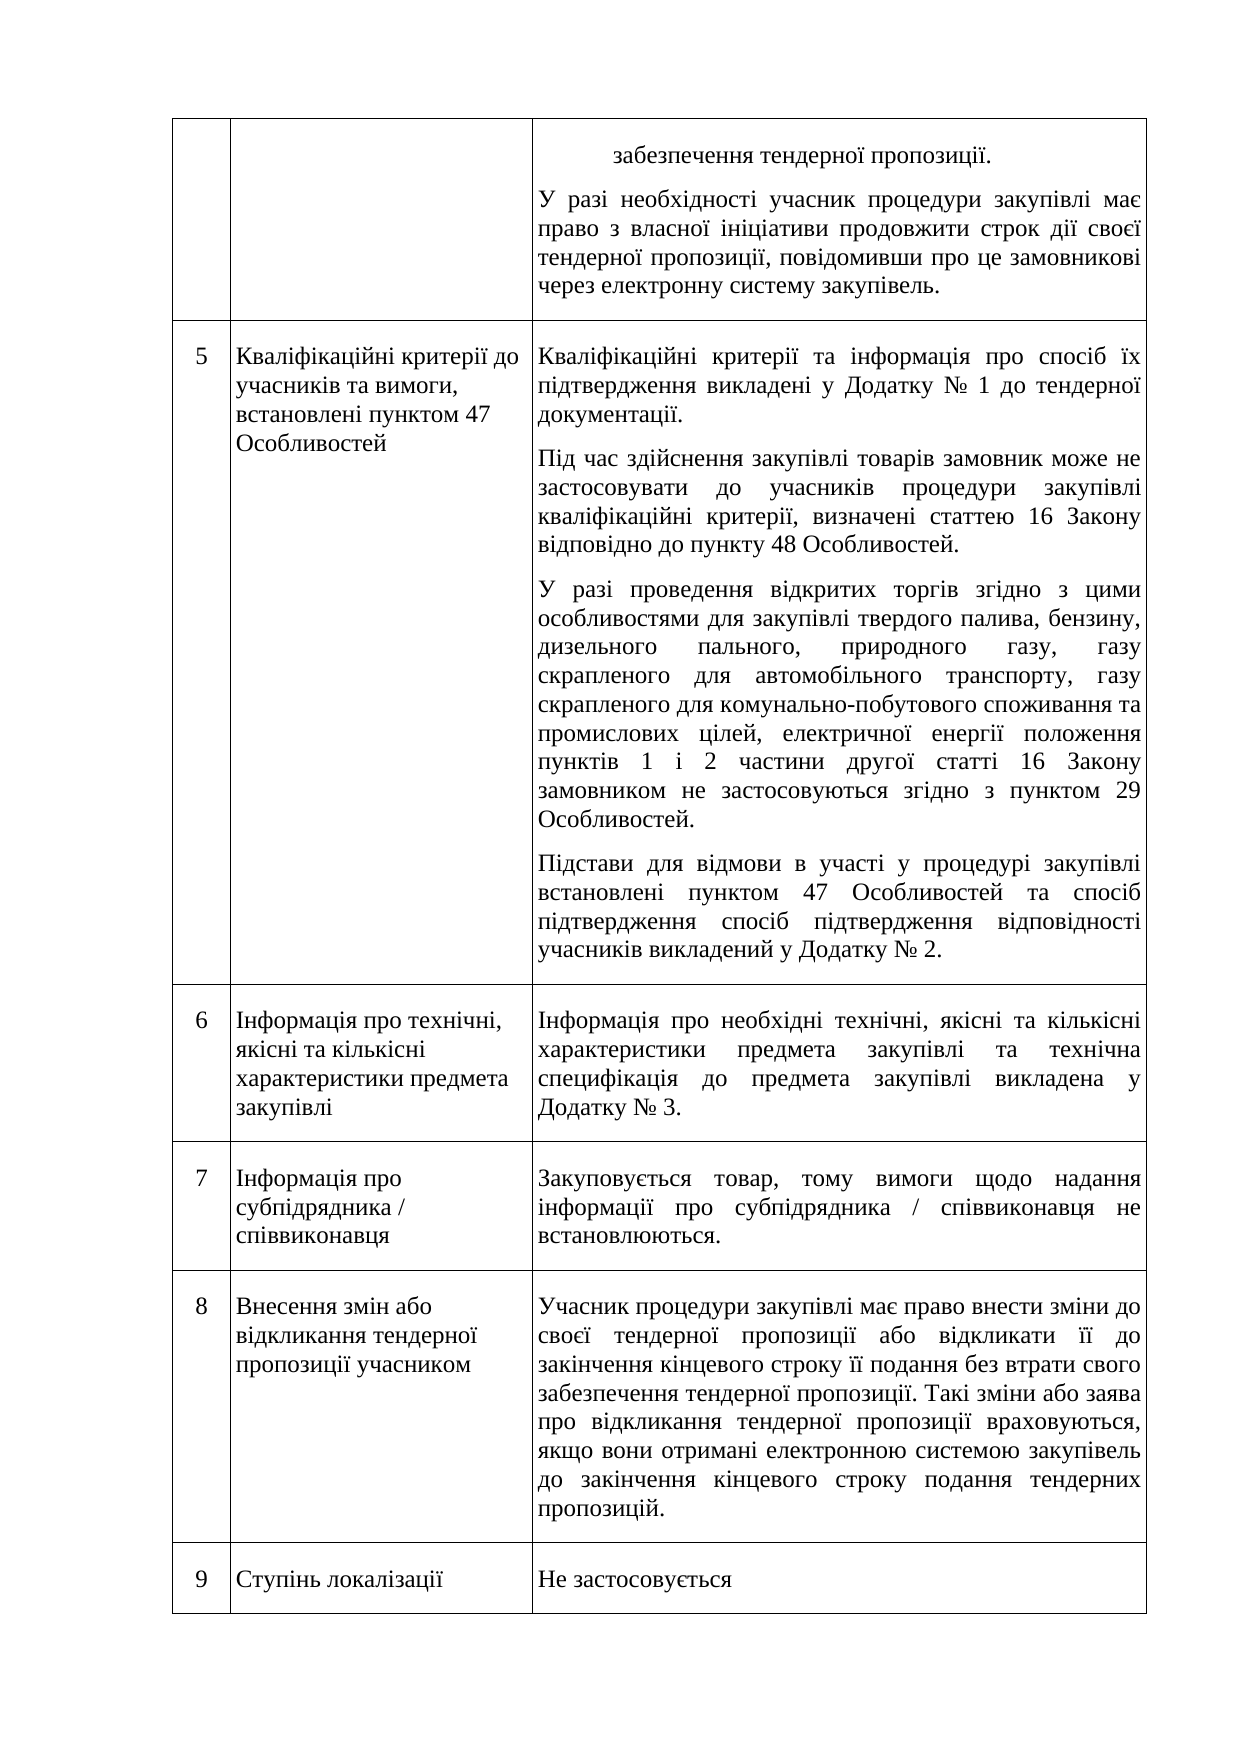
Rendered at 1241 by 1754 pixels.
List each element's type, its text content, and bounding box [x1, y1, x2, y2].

table_cell 4 [173, 119, 230, 320]
table_cell Інформація про технічні, якісні та кількісні характеристики предмета закупівлі [231, 985, 532, 1141]
table_cell Кваліфікаційні критерії до учасників та вимоги, встановлені пунктом 47 Особливостей [231, 321, 532, 984]
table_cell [231, 1543, 532, 1613]
table_cell Інформація про необхідні технічні, якісні та кількісні характеристики предмета закупівлі та технічна специфікація до предмета закупівлі викладена у Додатку № 3. [533, 985, 1146, 1141]
table_cell Закуповується товар, тому вимоги щодо надання інформації про субпідрядника / співвиконавця не встановлюються. [533, 1142, 1146, 1270]
table_cell Кваліфікаційні критерії та інформація про спосіб їх підтвердження викладені у Додатку № 1 до тендерної документації. Під час здійснення закупівлі товарів замовник може не застосовувати до учасників процедури закупівлі кваліфікаційні критерії, визначені статтею 16 Закону відповідно до пункту 48 Особливостей. У разі проведення відкритих торгів згідно з цими особливостями для закупівлі твердого палива, бензину, дизельного пального, природного газу, газу скрапленого для автомобільного транспорту, газу скрапленого для комунально-побутового споживання та промислових цілей, електричної енергії положення пунктів 1 і 2 частини другої статті 16 Закону замовником не застосовуються згідно з пунктом 29 Особливостей. Підстави для відмови в участі у процедурі закупівлі встановлені пунктом 47 Особливостей та спосіб підтвердження спосіб підтвердження відповідності учасників викладений у Додатку № 2. [533, 321, 1146, 984]
table_cell Не застосовується [533, 1543, 1146, 1613]
table_cell Учасник процедури закупівлі має право внести зміни до своєї тендерної пропозиції або відкликати її до закінчення кінцевого строку її подання без втрати свого забезпечення тендерної пропозиції. Такі зміни або заява про відкликання тендерної пропозиції враховуються, якщо вони отримані електронною системою закупівель до закінчення кінцевого строку подання тендерних пропозицій. [533, 1271, 1146, 1542]
table_cell 9 [173, 1543, 230, 1613]
table_cell 5 [173, 321, 230, 984]
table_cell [533, 119, 1146, 320]
table_cell 8 [173, 1271, 230, 1542]
table_cell Внесення змін або відкликання тендерної пропозиції учасником [231, 1271, 532, 1542]
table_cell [231, 119, 532, 320]
table_cell 6 [173, 985, 230, 1141]
table_cell Інформація про субпідрядника / співвиконавця [231, 1142, 532, 1270]
table_cell 7 [173, 1142, 230, 1270]
